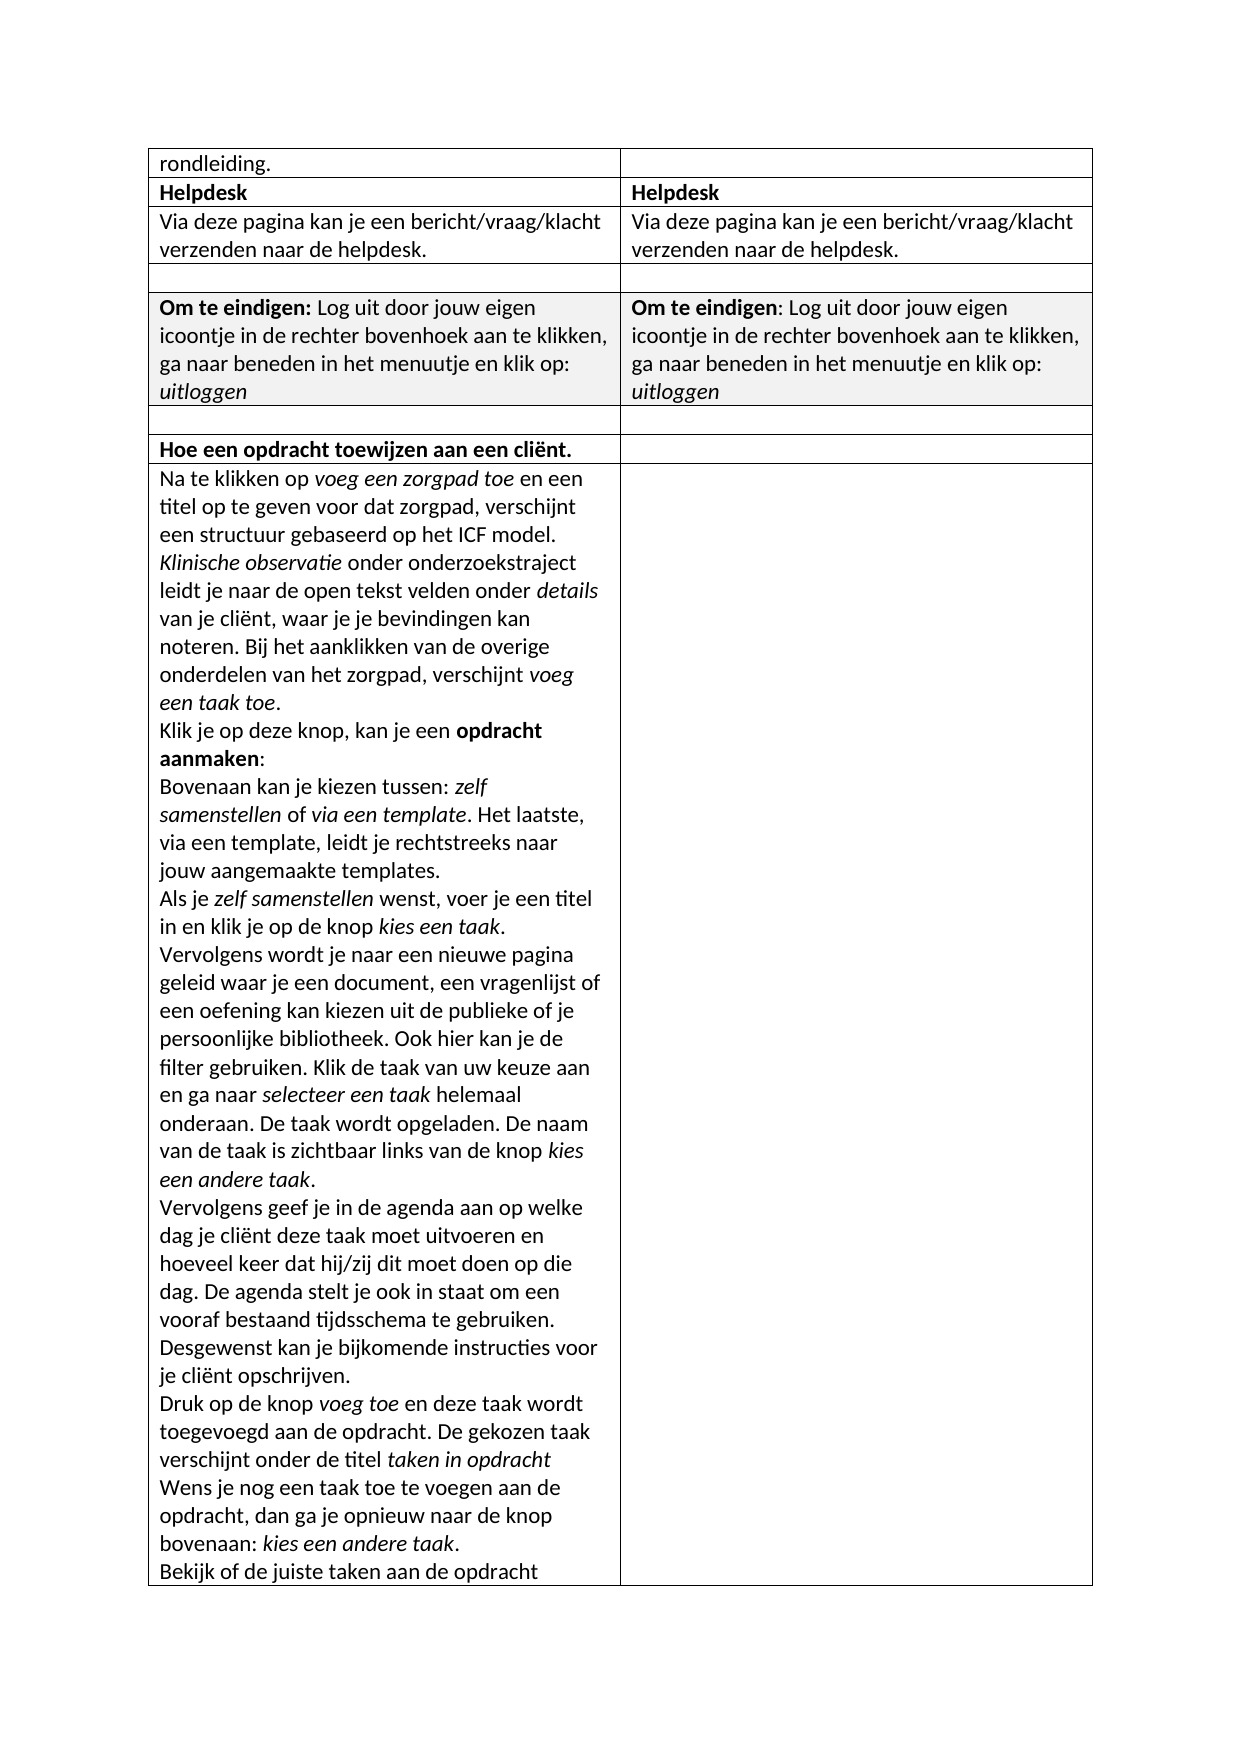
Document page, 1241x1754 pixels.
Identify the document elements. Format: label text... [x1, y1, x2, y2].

table_cell Om te eindigen: Log uit door jouw eigen icoontje in de rechter bovenhoek aan te klikken, ga naar beneden in het menuutje en klik op: uitloggen [149, 293, 620, 405]
table_cell Via deze pagina kan je een bericht/vraag/klacht verzenden naar de helpdesk. [149, 207, 620, 263]
table_cell [621, 406, 1092, 434]
table_cell Hoe een opdracht toewijzen aan een cliënt. [149, 435, 620, 463]
table_cell Helpdesk [621, 178, 1092, 206]
table_cell [149, 264, 620, 292]
table_cell Helpdesk [149, 178, 620, 206]
table_cell Via deze pagina kan je een bericht/vraag/klacht verzenden naar de helpdesk. [621, 207, 1092, 263]
table_cell [621, 264, 1092, 292]
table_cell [149, 149, 620, 177]
table_cell [621, 435, 1092, 463]
table_cell [621, 464, 1092, 1585]
table_cell Om te eindigen: Log uit door jouw eigen icoontje in de rechter bovenhoek aan te klikken, ga naar beneden in het menuutje en klik op: uitloggen [621, 293, 1092, 405]
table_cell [621, 149, 1092, 177]
table_cell [149, 406, 620, 434]
